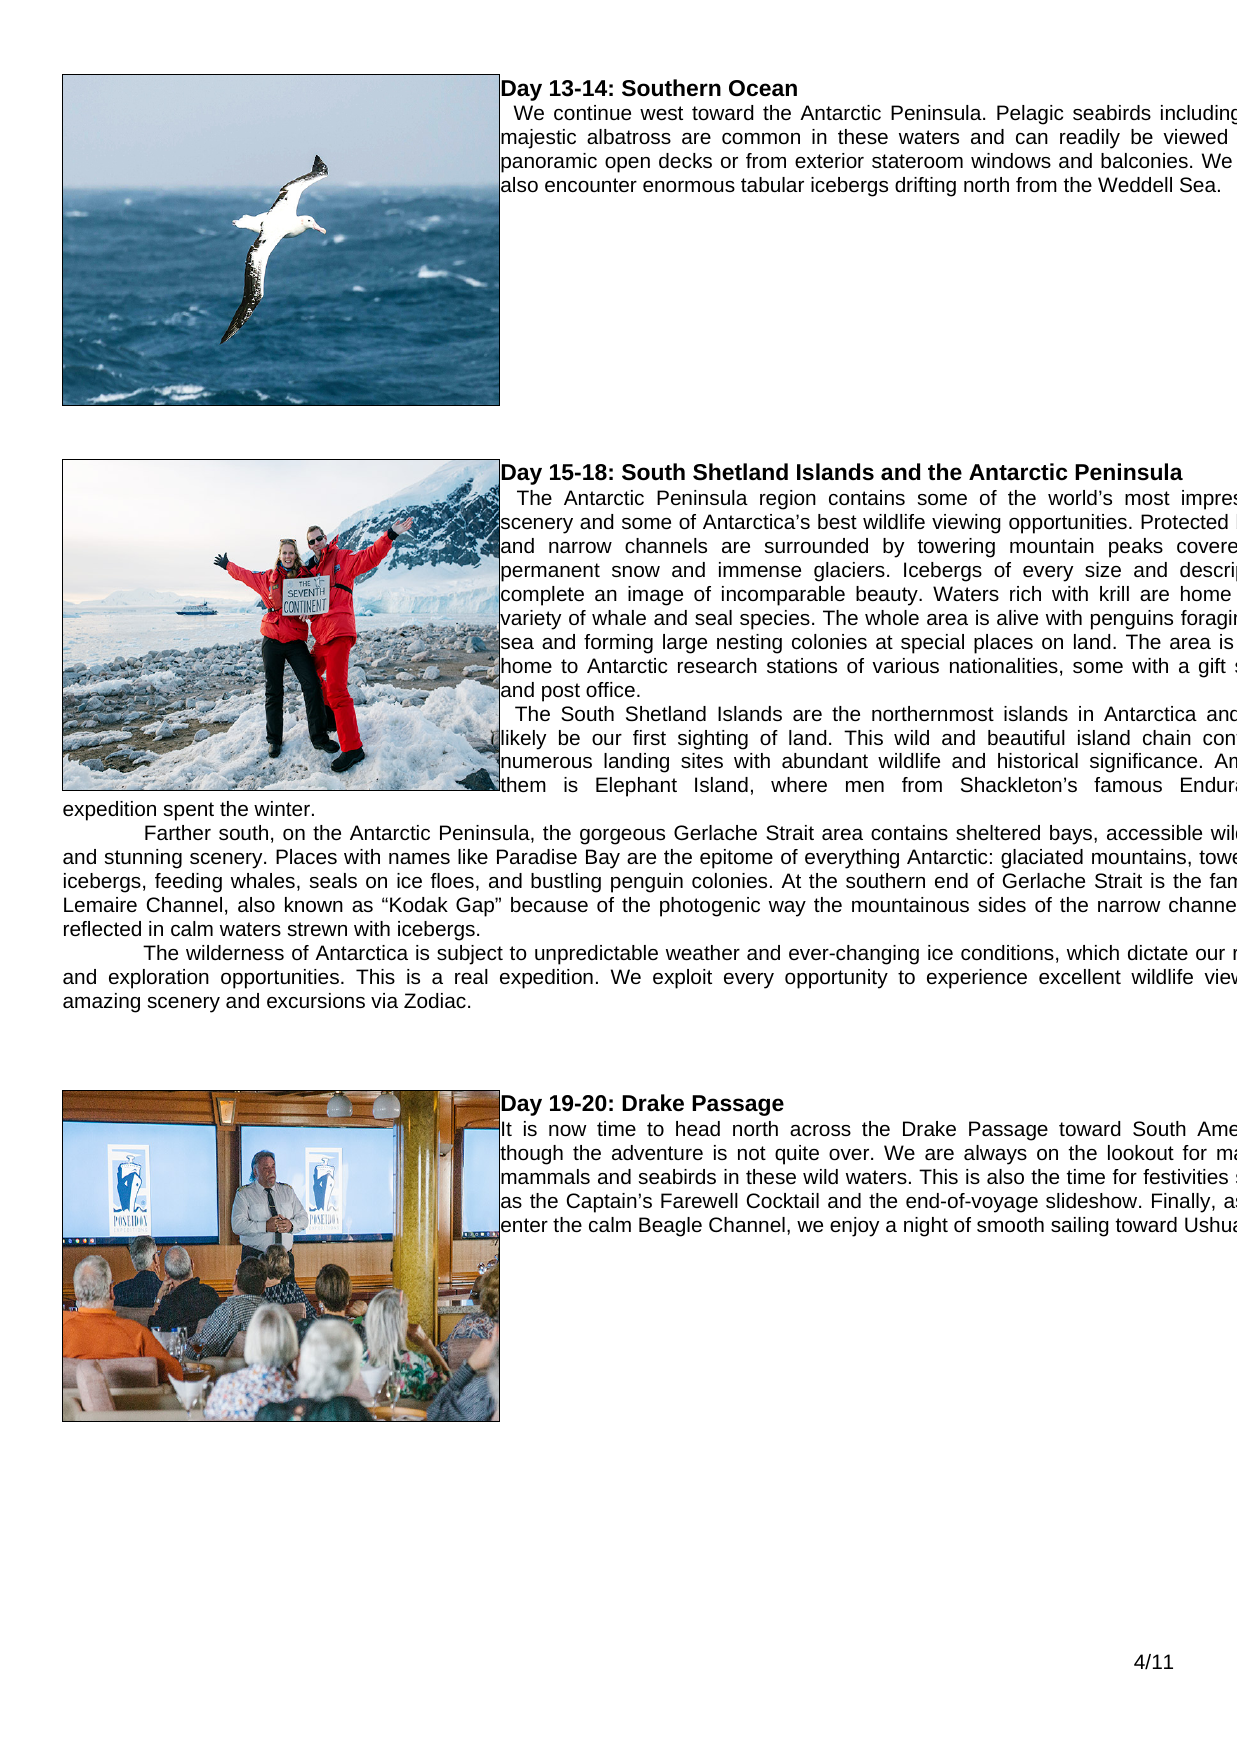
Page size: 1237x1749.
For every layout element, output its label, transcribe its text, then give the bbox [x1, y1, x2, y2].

table_cell Day 19-20: Drake Passage It is now time to head north across the Drake Passage toward South America, though the adventure is not quite over. We are always on the lookout for marine mammals and seabirds in these wild waters. This is also the time for festivities such as the Captain’s Farewell Cocktail and the end-of-voyage slideshow. Finally, as we enter the calm Beagle Channel, we enjoy a night of smooth sailing toward Ushuaia. [53, 1080, 1236, 1463]
table_cell Day 15-18: South Shetland Islands and the Antarctic Peninsula The Antarctic Peninsula region contains some of the world’s most impressive scenery and some of Antarctica’s best wildlife viewing opportunities. Protected bays and narrow channels are surrounded by towering mountain peaks covered in permanent snow and immense glaciers. Icebergs of every size and description complete an image of incomparable beauty. Waters rich with krill are home to a variety of whale and seal species. The whole area is alive with penguins foraging at sea and forming large nesting colonies at special places on land. The area is also home to Antarctic research stations of various nationalities, some with a gift shop and post office. The South Shetland Islands are the northernmost islands in Antarctica and will likely be our first sighting of land. This wild and beautiful island chain contains numerous landing sites with abundant wildlife and historical significance. Among them is Elephant Island, where men from Shackleton’s famous Endurance expedition spent the winter. Farther south, on the Antarctic Peninsula, the gorgeous Gerlache Strait area contains sheltered bays, accessible wildlife, and stunning scenery. Places with names like Paradise Bay are the epitome of everything Antarctic: glaciated mountains, towering icebergs, feeding whales, seals on ice floes, and bustling penguin colonies. At the southern end of Gerlache Strait is the famous Lemaire Channel, also known as “Kodak Gap” because of the photogenic way the mountainous sides of the narrow channel are reflected in calm waters strewn with icebergs. The wilderness of Antarctica is subject to unpredictable weather and ever-changing ice conditions, which dictate our route and exploration opportunities. This is a real expedition. We exploit every opportunity to experience excellent wildlife viewing, amazing scenery and excursions via Zodiac. [53, 449, 1236, 1078]
picture [63, 1091, 499, 1421]
picture [63, 460, 499, 790]
table_cell Day 13-14: Southern Ocean We continue west toward the Antarctic Peninsula. Pelagic seabirds including the majestic albatross are common in these waters and can readily be viewed from panoramic open decks or from exterior stateroom windows and balconies. We may also encounter enormous tabular icebergs drifting north from the Weddell Sea. [53, 64, 1236, 447]
picture [63, 75, 499, 405]
